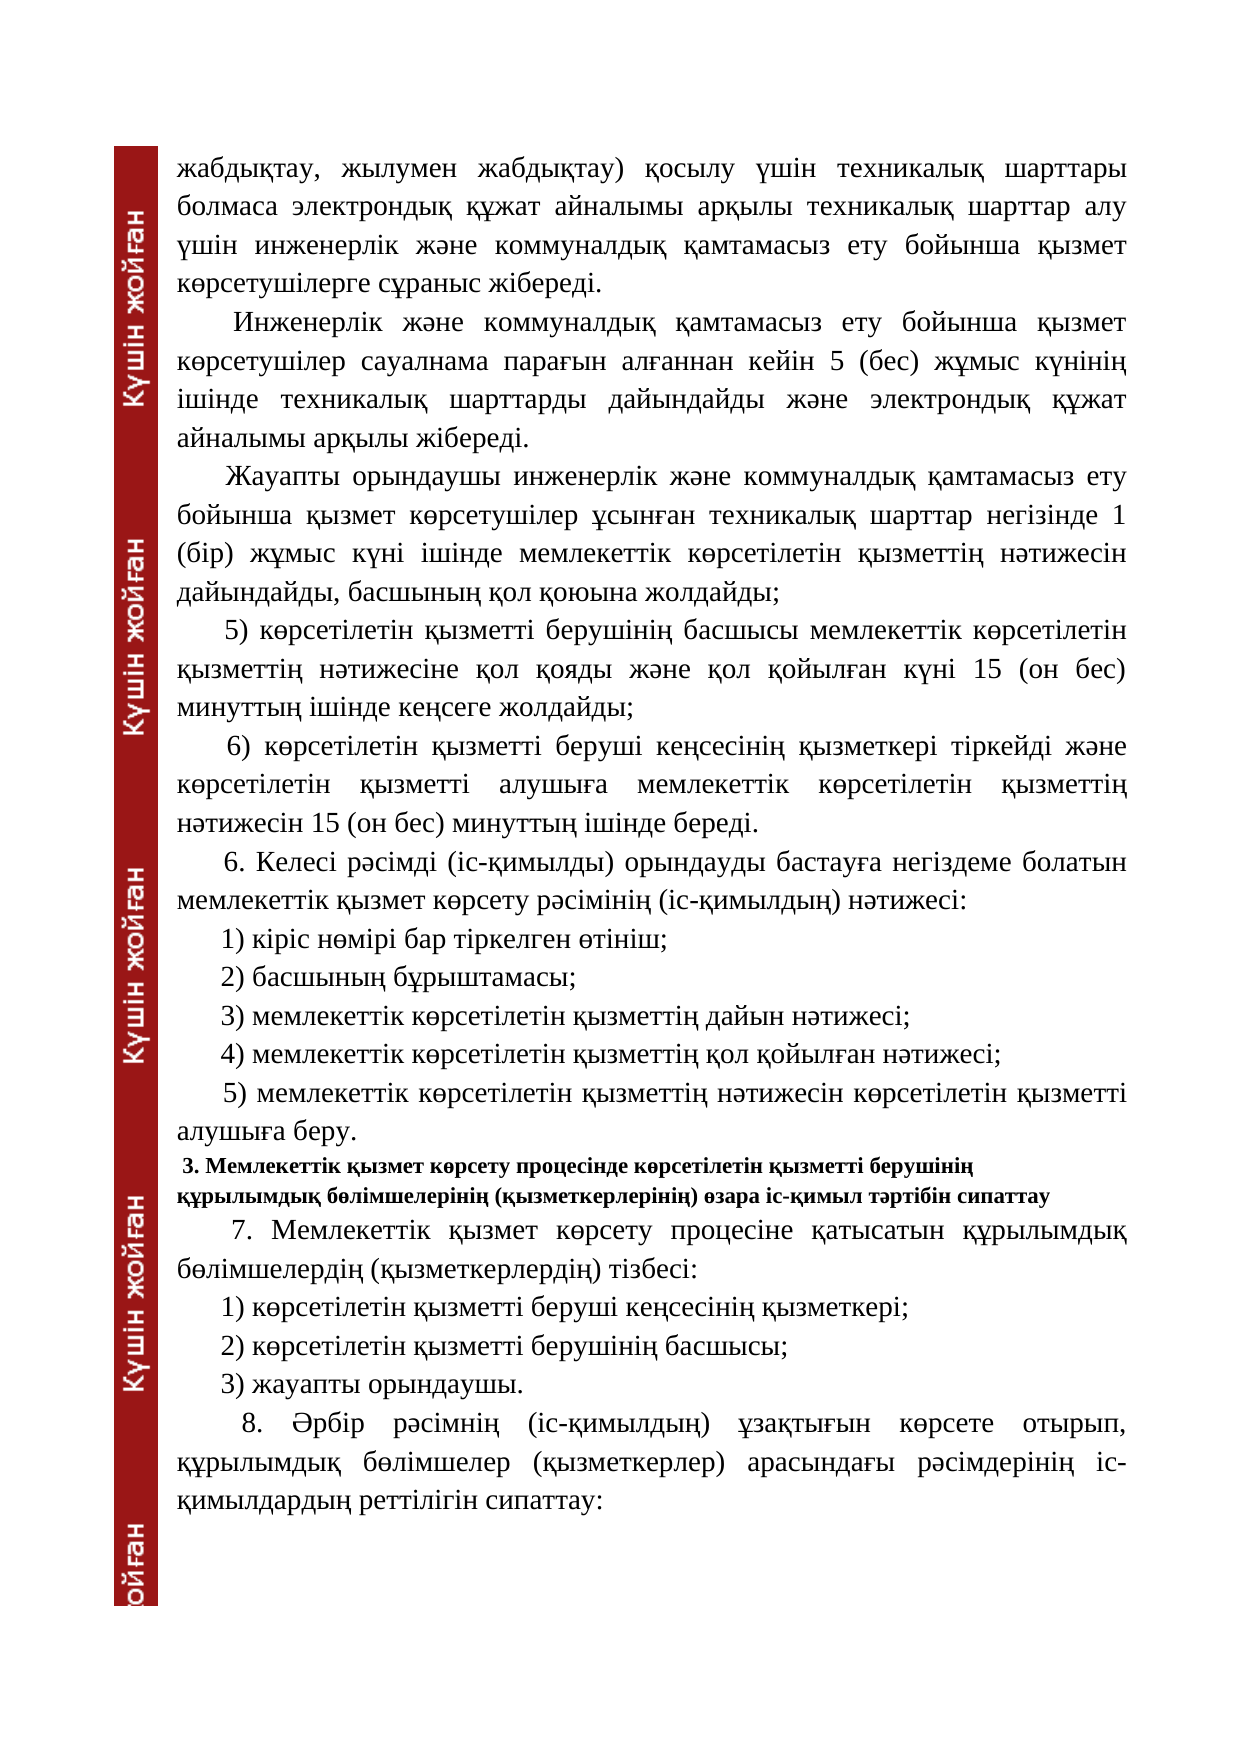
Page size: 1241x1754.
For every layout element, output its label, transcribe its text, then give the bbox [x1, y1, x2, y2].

picture [114, 1400, 158, 1405]
text 5) мемлекеттік көрсетілетін қызметтің нәтижесін көрсетілетін қызметті алушыға беру. [112, 1075, 1128, 1147]
picture [114, 1147, 158, 1152]
picture [114, 607, 158, 612]
text Инженерлiк және коммуналдық қамтамасыз ету бойынша қызмет көрсетушiлер сауалнама парағын алғаннан кейін 5 (бес) жұмыс күнінің ішінде техникалық шарттарды дайындайды және электрондық құжат айналымы арқылы жібереді. [112, 304, 1128, 453]
text 1) көрсетілетін қызметті беруші кеңсесінің қызметкері; [112, 1289, 1128, 1323]
text 7. Мемлекеттік қызмет көрсету процесіне қатысатын құрылымдық бөлімшелердің (қызметкерлердің) тізбесі: [112, 1212, 1128, 1284]
text 5) көрсетілетін қызметті берушінің басшысы мемлекеттік көрсетілетін қызметтің нәтижесіне қол қояды және қол қойылған күні 15 (он бес) минуттың ішінде кеңсеге жолдайды; [112, 612, 1128, 723]
picture [114, 1323, 158, 1328]
text 2) көрсетілетін қызметті берушінің басшысы; [112, 1328, 1128, 1362]
picture [114, 1031, 158, 1036]
text 6) көрсетілетін қызметті беруші кеңсесінің қызметкері тіркейді және көрсетілетін қызметті алушыға мемлекеттік көрсетілетін қызметтің нәтижесін 15 (он бес) минуттың ішінде береді. [112, 728, 1128, 839]
picture [114, 954, 158, 959]
text 2) басшының бұрыштамасы; [112, 959, 1128, 993]
picture [114, 839, 158, 844]
picture [114, 916, 158, 921]
picture [114, 299, 158, 304]
text 3) жауапты орындаушы. [112, 1367, 1128, 1400]
picture [114, 146, 158, 150]
text 8. Әрбір рәсімнің (іс-қимылдың) ұзақтығын көрсете отырып, құрылымдық бөлімшелер (қызметкерлер) арасындағы рәсімдерінің іс-қимылдардың реттілігін сипаттау: [112, 1405, 1128, 1516]
picture [114, 453, 158, 458]
picture [114, 1070, 158, 1075]
text 3. Мемлекеттік қызмет көрсету процесінде көрсетілетін қызметті берушінің құрылымдық бөлімшелерінің (қызметкерлерінің) өзара іс-қимыл тәртібін сипаттау [112, 1152, 1128, 1209]
text Жауапты орындаушы инженерлiк және коммуналдық қамтамасыз ету бойынша қызмет көрсетушiлер ұсынған техникалық шарттар негізінде 1 (бір) жұмыс күні ішінде мемлекеттік көрсетілетін қызметтің нәтижесін дайындайды, басшының қол қоюына жолдайды; [112, 458, 1128, 607]
text 4) мемлекеттік көрсетілетін қызметтің қол қойылған нәтижесі; [112, 1036, 1128, 1070]
text 6. Келесі рәсімді (іс-қимылды) орындауды бастауға негіздеме болатын мемлекеттік қызмет көрсету рәсімінің (іс-қимылдың) нәтижесі: [112, 844, 1128, 916]
picture [114, 723, 158, 728]
picture [114, 993, 158, 998]
text 1) кіріс нөмірі бар тіркелген өтініш; [112, 921, 1128, 954]
picture [114, 1516, 158, 1606]
text 3) мемлекеттік көрсетілетін қызметтің дайын нәтижесі; [112, 998, 1128, 1031]
picture [114, 1362, 158, 1367]
picture [114, 1284, 158, 1289]
